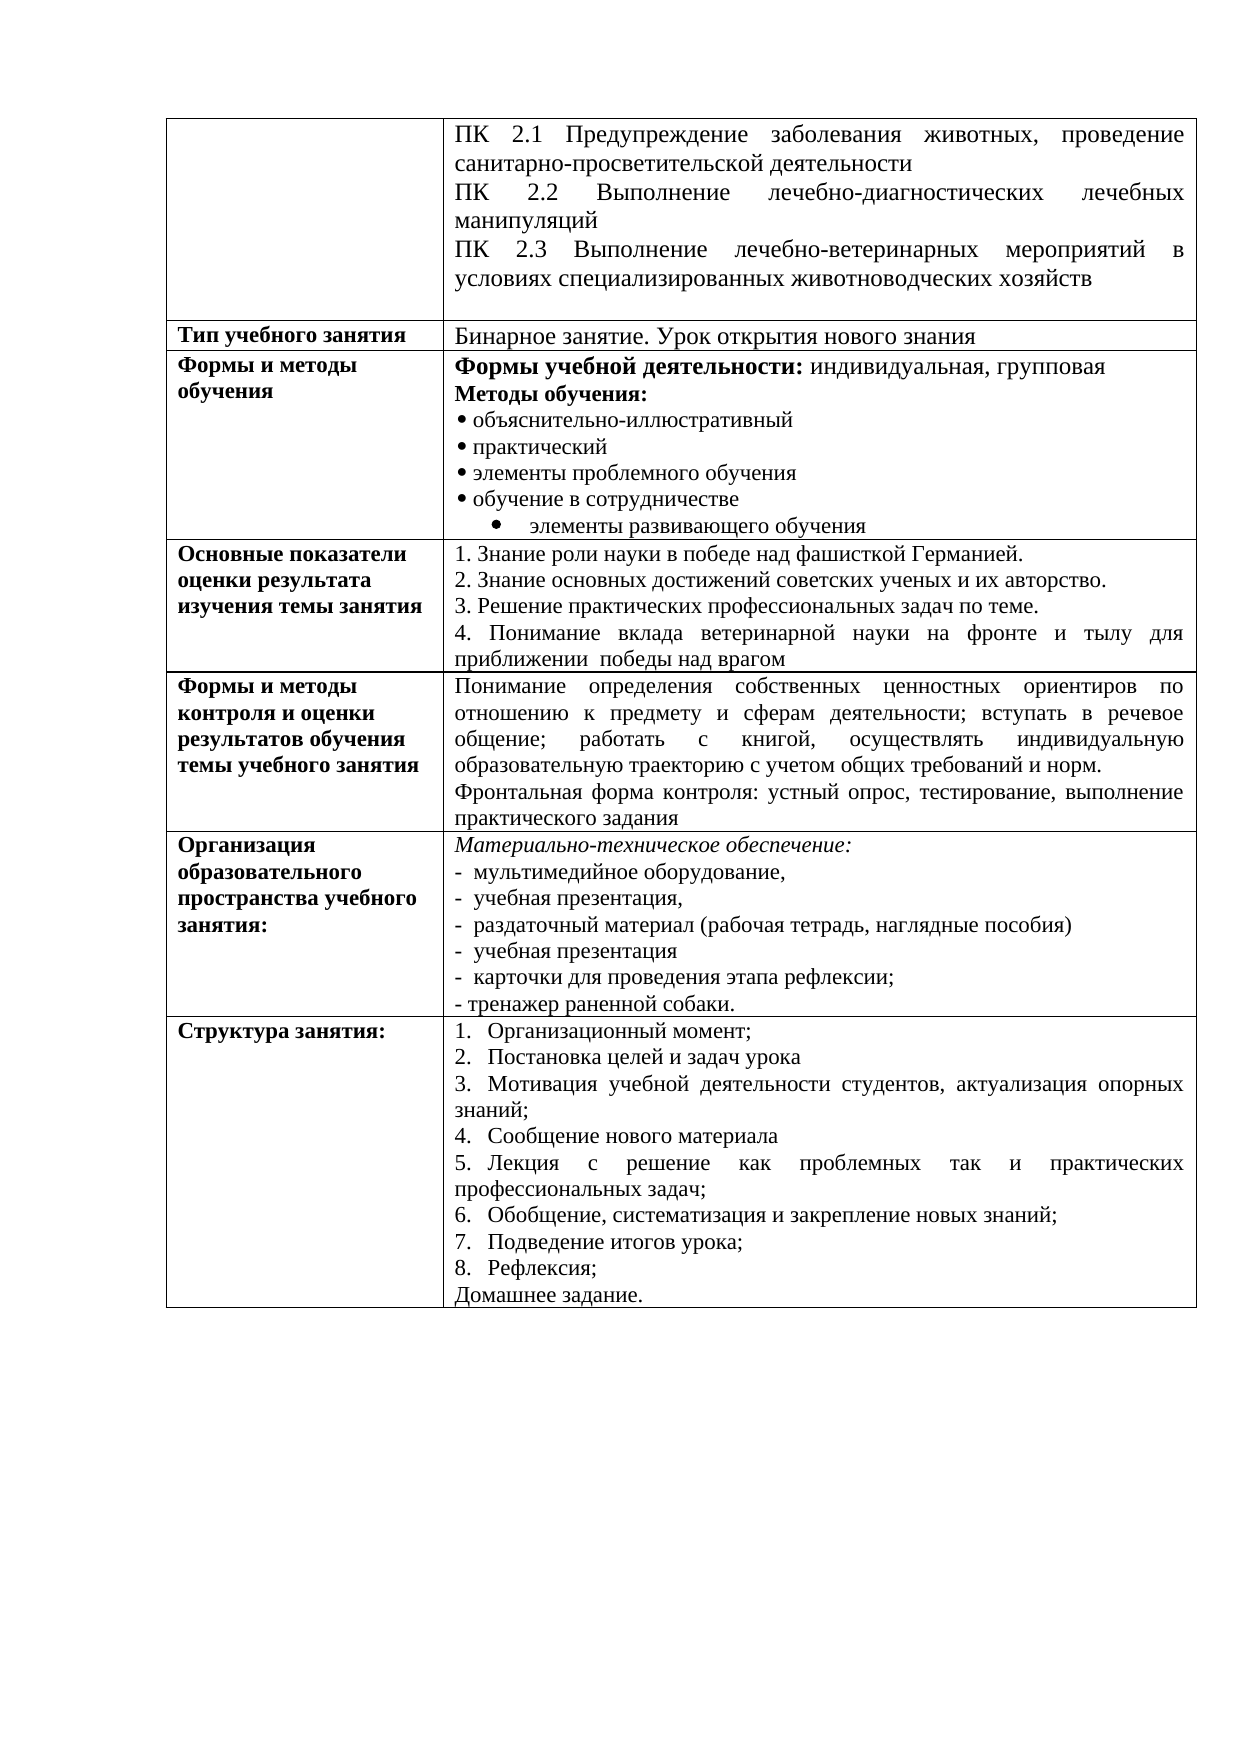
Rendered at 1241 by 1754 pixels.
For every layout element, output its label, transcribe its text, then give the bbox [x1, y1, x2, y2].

table_cell Формы учебной деятельности: индивидуальная, групповая Методы обучения: объяснительно-иллюстративный практический элементы проблемного обучения обучение в сотрудничестве элементы развивающего обучения [444, 351, 1196, 538]
table_cell Материально-техническое обеспечение: - мультимедийное оборудование, - учебная презентация, - раздаточный материал (рабочая тетрадь, наглядные пособия) - учебная презентация - карточки для проведения этапа рефлексии; - тренажер раненной собаки. [444, 832, 1196, 1016]
table_cell Формы и методы контроля и оценки результатов обучения темы учебного занятия [167, 673, 443, 831]
table_cell Тип учебного занятия [167, 321, 443, 350]
table_cell Структура занятия: [167, 1017, 443, 1307]
table_cell Организация образовательного пространства учебного занятия: [167, 832, 443, 1016]
table_cell 1. Знание роли науки в победе над фашисткой Германией. 2. Знание основных достижений советских ученых и их авторство. 3. Решение практических профессиональных задач по теме. 4. Понимание вклада ветеринарной науки на фронте и тылу для приближении победы над врагом [444, 540, 1196, 671]
table_cell Бинарное занятие. Урок открытия нового знания [444, 321, 1196, 350]
table_cell Основные показатели оценки результата изучения темы занятия [167, 540, 443, 671]
table_cell Понимание определения собственных ценностных ориентиров по отношению к предмету и сферам деятельности; вступать в речевое общение; работать с книгой, осуществлять индивидуальную образовательную траекторию с учетом общих требований и норм. Фронтальная форма контроля: устный опрос, тестирование, выполнение практического задания [444, 673, 1196, 831]
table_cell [167, 119, 443, 320]
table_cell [444, 119, 1196, 320]
table_cell Формы и методы обучения [167, 351, 443, 538]
table_cell Организационный момент; Постановка целей и задач урока Мотивация учебной деятельности студентов, актуализация опорных знаний; Сообщение нового материала Лекция с решение как проблемных так и практических профессиональных задач; Обобщение, систематизация и закрепление новых знаний; Подведение итогов урока; Рефлексия; Домашнее задание. [444, 1017, 1196, 1307]
